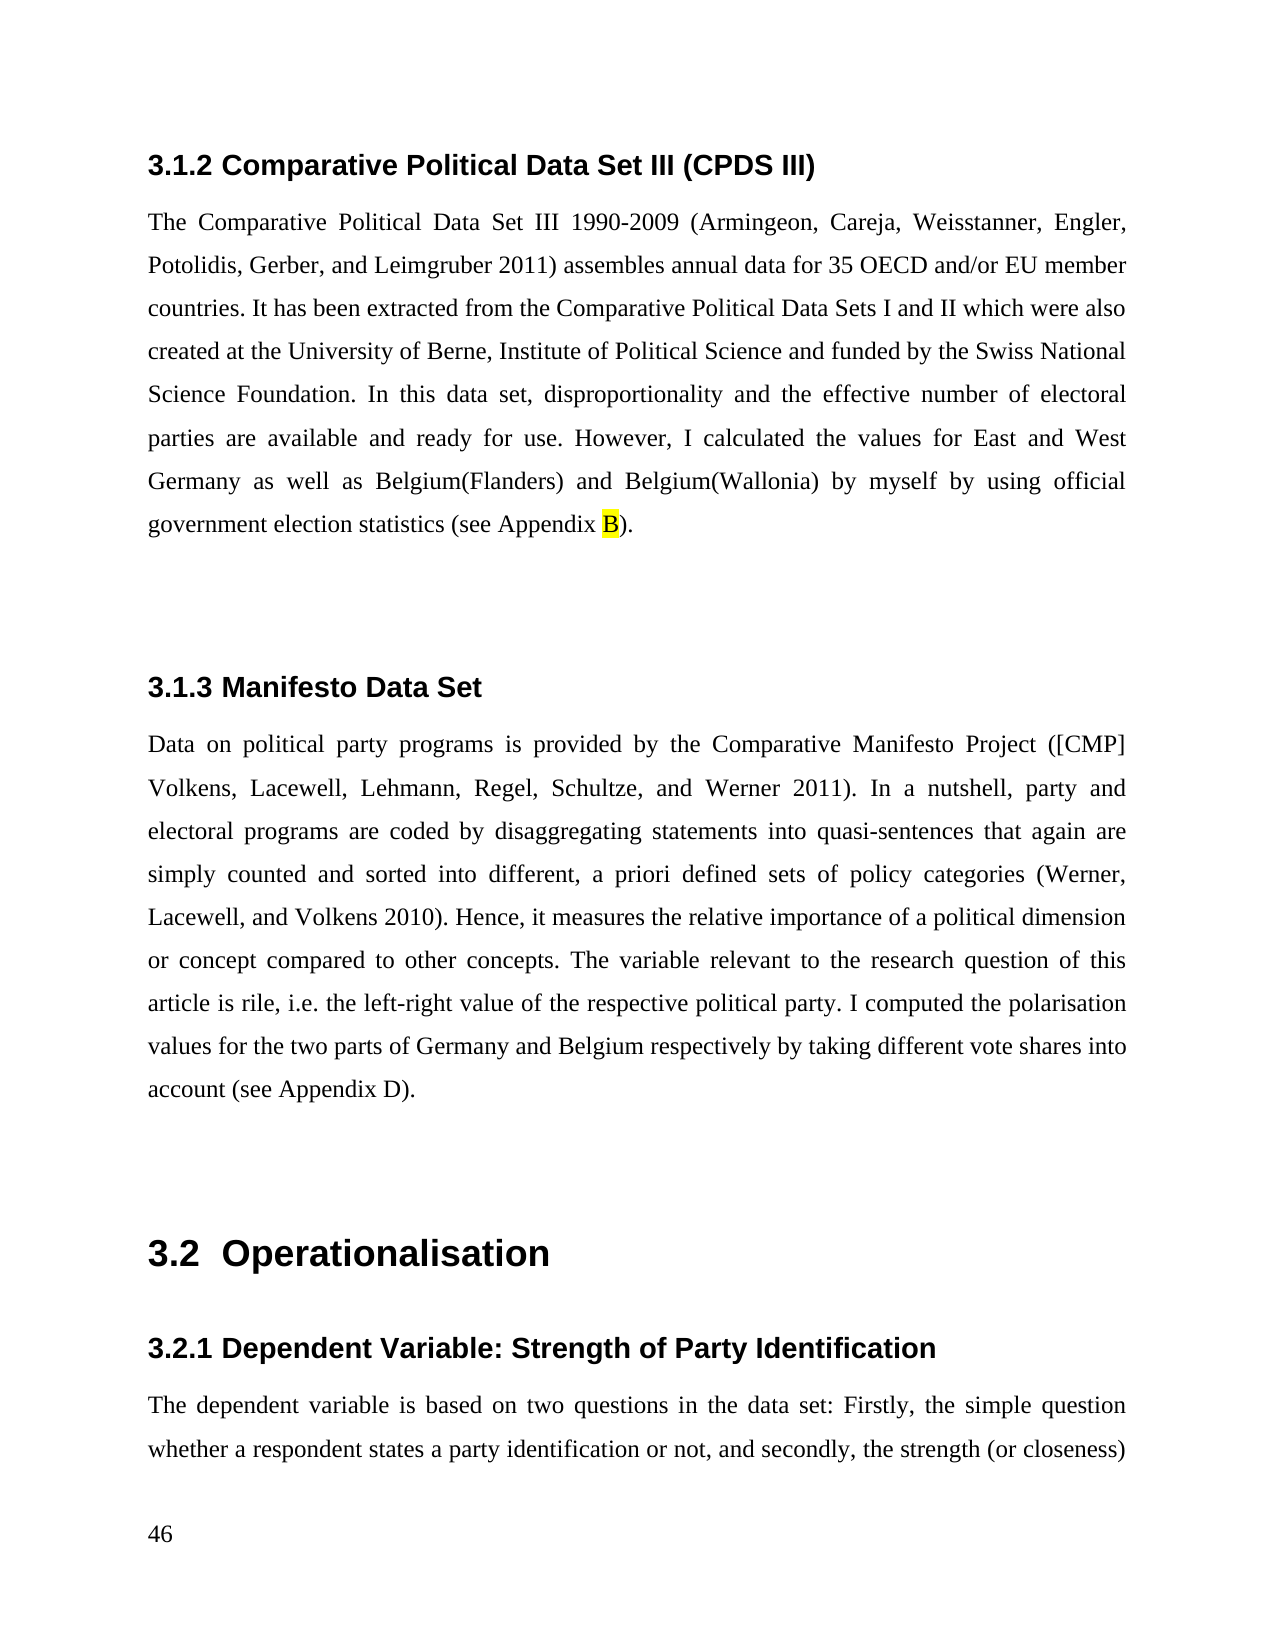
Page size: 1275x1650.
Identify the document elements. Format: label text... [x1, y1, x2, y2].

text Manifesto Data Set [148, 670, 1127, 704]
text Operationalisation [148, 1232, 1127, 1275]
text Comparative Political Data Set III (CPDS III) [148, 148, 1127, 181]
text Dependent Variable: Strength of Party Identification [148, 1331, 1127, 1365]
text The Comparative Political Data Set III 1990-2009 (Armingeon, Careja, Weisstanner, Engler, Potolidis, Gerber, and Leimgruber 2011) assembles annual data for 35 OECD and/or EU member countries. It has been extracted from the Comparative Political Data Sets I and II which were also created at the University of Berne, Institute of Political Science and funded by the Swiss National Science Foundation. In this data set, disproportionality and the effective number of electoral parties are available and ready for use. However, I calculated the values for East and West Germany as well as Belgium(Flanders) and Belgium(Wallonia) by myself by using official government election statistics (see Appendix B). [148, 207, 1127, 538]
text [148, 1391, 1127, 1462]
text Data on political party programs is provided by the Comparative Manifesto Project ([CMP] Volkens, Lacewell, Lehmann, Regel, Schultze, and Werner 2011). In a nutshell, party and electoral programs are coded by disaggregating statements into quasi-sentences that again are simply counted and sorted into different, a priori defined sets of policy categories (Werner, Lacewell, and Volkens 2010). Hence, it measures the relative importance of a political dimension or concept compared to other concepts. The variable relevant to the research question of this article is rile, i.e. the left-right value of the respective political party. I computed the polarisation values for the two parts of Germany and Belgium respectively by taking different vote shares into account (see Appendix D). [148, 729, 1127, 1103]
